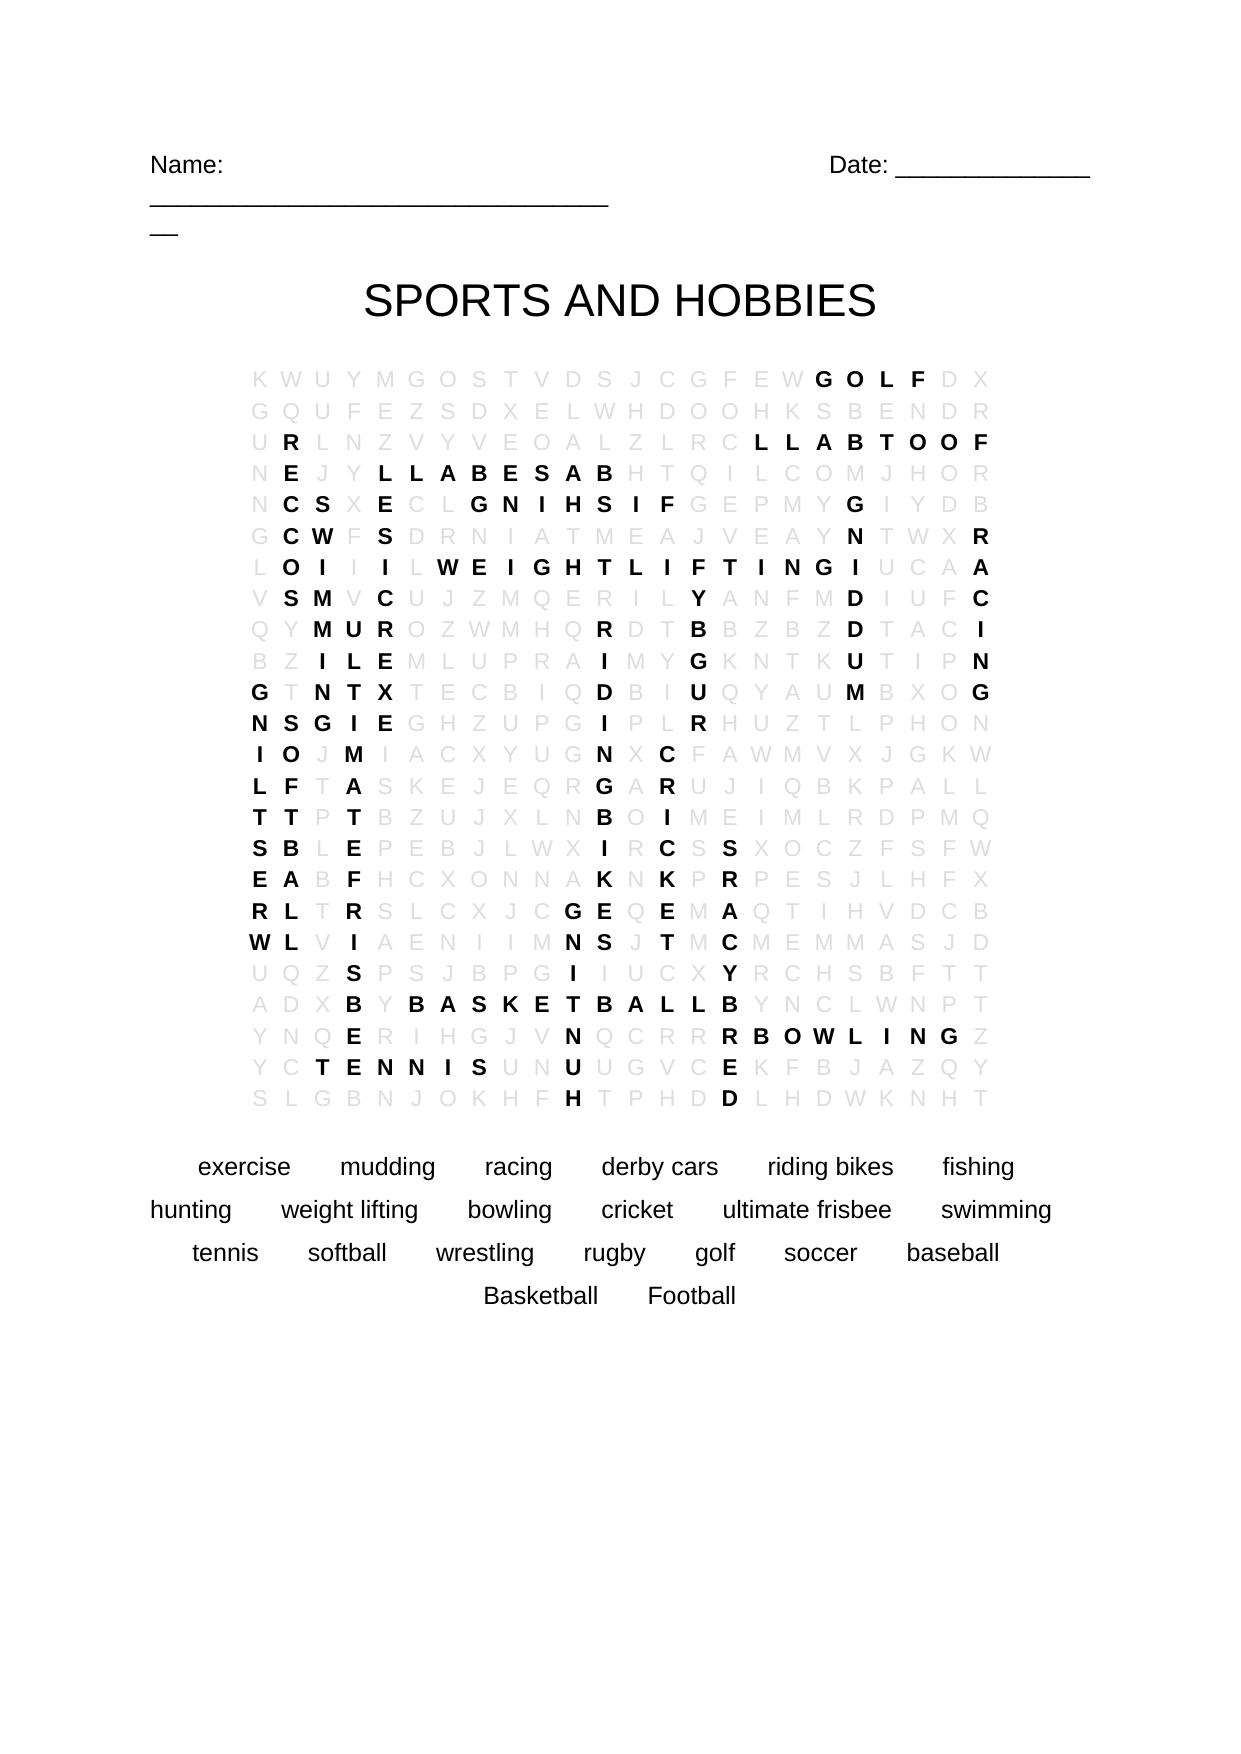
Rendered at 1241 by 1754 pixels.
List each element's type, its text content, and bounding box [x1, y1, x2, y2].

table_cell W [244, 926, 275, 958]
table_cell I [745, 551, 777, 583]
table_cell C [275, 520, 307, 551]
table_cell K [745, 1051, 777, 1083]
table_cell N [745, 645, 777, 676]
table_cell U [495, 1051, 526, 1083]
table_cell L [620, 551, 651, 583]
table_cell M [307, 614, 338, 645]
table_cell I [244, 739, 275, 770]
table_cell N [307, 676, 338, 708]
table_cell T [558, 989, 589, 1020]
table_header G [401, 364, 432, 395]
table_cell T [808, 708, 839, 739]
table_cell G [683, 645, 714, 676]
table_cell L [589, 426, 620, 458]
table_cell I [651, 676, 683, 708]
table_cell H [902, 708, 933, 739]
table_cell Y [244, 1051, 275, 1083]
table_cell S [808, 864, 839, 895]
table_cell M [589, 520, 620, 551]
table_cell I [965, 614, 996, 645]
table_cell I [307, 551, 338, 583]
table_cell I [651, 551, 683, 583]
table_cell I [338, 551, 369, 583]
table_cell C [401, 489, 432, 520]
table_cell V [651, 1051, 683, 1083]
table_cell V [401, 426, 432, 458]
table_cell N [338, 426, 369, 458]
table_cell Q [683, 458, 714, 489]
table_cell N [620, 864, 651, 895]
table_cell G [244, 676, 275, 708]
table_cell G [620, 1051, 651, 1083]
table_cell N [401, 1051, 432, 1083]
table_cell V [307, 926, 338, 958]
table_cell M [526, 926, 557, 958]
table_cell G [840, 489, 871, 520]
table_cell P [620, 708, 651, 739]
table_cell P [307, 801, 338, 833]
table_cell B [965, 895, 996, 926]
table_cell J [432, 583, 463, 614]
table_cell A [808, 426, 839, 458]
table_cell I [871, 1020, 902, 1051]
table_cell J [871, 739, 902, 770]
table_cell Z [401, 801, 432, 833]
table_cell E [275, 458, 307, 489]
table_cell N [745, 583, 777, 614]
table_cell U [401, 583, 432, 614]
table_cell K [714, 645, 745, 676]
table_cell B [745, 1020, 777, 1051]
table_cell Y [432, 426, 463, 458]
table_cell J [464, 770, 495, 801]
table_cell M [840, 926, 871, 958]
table_cell L [840, 989, 871, 1020]
table_cell R [840, 801, 871, 833]
table_cell B [714, 614, 745, 645]
table_cell H [558, 551, 589, 583]
table_cell Y [902, 489, 933, 520]
table_header J [620, 364, 651, 395]
table_cell O [432, 1083, 463, 1114]
table_cell G [526, 551, 557, 583]
table_cell A [558, 864, 589, 895]
table_cell A [714, 895, 745, 926]
table_cell H [902, 458, 933, 489]
table_cell H [369, 864, 401, 895]
table_cell G [902, 739, 933, 770]
table_cell A [620, 770, 651, 801]
table_cell S [464, 1051, 495, 1083]
table_cell U [526, 739, 557, 770]
table_cell P [620, 1083, 651, 1114]
table_cell N [777, 989, 808, 1020]
table_cell D [871, 801, 902, 833]
table_cell Y [275, 614, 307, 645]
table_cell O [934, 708, 965, 739]
table_cell G [464, 1020, 495, 1051]
table_cell D [275, 989, 307, 1020]
table_cell W [965, 833, 996, 864]
table_cell N [558, 1020, 589, 1051]
table_cell A [651, 520, 683, 551]
table_cell S [589, 489, 620, 520]
table_cell J [934, 926, 965, 958]
table_cell Z [965, 1020, 996, 1051]
table_cell C [808, 989, 839, 1020]
table_header T [495, 364, 526, 395]
table_cell W [464, 614, 495, 645]
table_cell B [589, 801, 620, 833]
table_cell F [934, 583, 965, 614]
table_cell B [338, 1083, 369, 1114]
table_cell L [244, 551, 275, 583]
table_cell W [840, 1083, 871, 1114]
table_cell D [714, 1083, 745, 1114]
table_cell L [651, 989, 683, 1020]
table_cell Z [401, 395, 432, 426]
table_cell C [401, 864, 432, 895]
table_cell E [369, 395, 401, 426]
table_cell U [871, 551, 902, 583]
table_cell W [526, 833, 557, 864]
table_cell I [495, 551, 526, 583]
table_cell J [620, 926, 651, 958]
table_cell M [808, 583, 839, 614]
table_header F [902, 364, 933, 395]
table_cell Z [808, 614, 839, 645]
table_cell P [369, 833, 401, 864]
table_cell I [714, 458, 745, 489]
table_cell D [934, 489, 965, 520]
table_cell I [526, 676, 557, 708]
table_cell U [244, 426, 275, 458]
table_cell X [683, 958, 714, 989]
table_cell Y [244, 1020, 275, 1051]
table_cell L [777, 426, 808, 458]
table_cell J [840, 864, 871, 895]
table_cell U [808, 676, 839, 708]
table_cell E [432, 770, 463, 801]
table_cell S [902, 926, 933, 958]
table_cell D [902, 895, 933, 926]
table_cell M [495, 583, 526, 614]
table_cell X [464, 895, 495, 926]
table_header O [432, 364, 463, 395]
table_cell X [338, 489, 369, 520]
table_cell B [495, 676, 526, 708]
table_cell W [307, 520, 338, 551]
table_cell K [934, 739, 965, 770]
table_cell Q [745, 895, 777, 926]
table_cell U [244, 958, 275, 989]
table_cell X [558, 833, 589, 864]
table_cell Q [714, 676, 745, 708]
table_cell J [307, 458, 338, 489]
table_cell X [369, 676, 401, 708]
table_cell L [275, 1083, 307, 1114]
table_cell I [589, 645, 620, 676]
table_cell E [620, 520, 651, 551]
table_cell G [526, 958, 557, 989]
table_cell Q [526, 583, 557, 614]
table_cell M [840, 676, 871, 708]
table_cell A [275, 864, 307, 895]
table_cell L [275, 926, 307, 958]
table_cell B [620, 676, 651, 708]
table_cell C [934, 614, 965, 645]
table_cell L [934, 770, 965, 801]
table_cell E [244, 864, 275, 895]
table_cell Y [745, 676, 777, 708]
table_cell Z [464, 583, 495, 614]
table_cell Y [808, 520, 839, 551]
table_cell M [683, 801, 714, 833]
table_cell I [840, 551, 871, 583]
table_cell B [244, 645, 275, 676]
table_cell K [589, 864, 620, 895]
table_cell F [683, 551, 714, 583]
table_cell Q [934, 1051, 965, 1083]
table_cell T [965, 958, 996, 989]
table_cell A [558, 426, 589, 458]
table_cell B [589, 989, 620, 1020]
table_cell N [558, 801, 589, 833]
table_cell B [683, 614, 714, 645]
table_cell D [934, 395, 965, 426]
table_cell U [338, 614, 369, 645]
table_cell D [965, 926, 996, 958]
table_cell P [934, 645, 965, 676]
table_header U [307, 364, 338, 395]
table_cell W [902, 520, 933, 551]
table_cell G [683, 489, 714, 520]
table_cell R [714, 864, 745, 895]
table_cell M [808, 926, 839, 958]
table_cell R [714, 1020, 745, 1051]
table_cell N [902, 1083, 933, 1114]
table_cell N [558, 926, 589, 958]
table_cell N [902, 1020, 933, 1051]
table_cell A [526, 520, 557, 551]
table_cell T [558, 520, 589, 551]
table_cell S [307, 489, 338, 520]
table_cell T [777, 645, 808, 676]
table_cell G [965, 676, 996, 708]
table_cell A [902, 770, 933, 801]
table_cell G [934, 1020, 965, 1051]
table_cell M [307, 583, 338, 614]
table_header S [589, 364, 620, 395]
table_cell S [808, 395, 839, 426]
table_cell U [745, 708, 777, 739]
table_cell K [808, 645, 839, 676]
table_cell T [401, 676, 432, 708]
table_cell R [275, 426, 307, 458]
table_cell X [464, 739, 495, 770]
table_cell U [432, 801, 463, 833]
table_cell P [745, 864, 777, 895]
table_cell A [965, 551, 996, 583]
table_cell H [620, 395, 651, 426]
table_cell U [589, 1051, 620, 1083]
table_cell R [651, 770, 683, 801]
table_header F [714, 364, 745, 395]
table_cell N [432, 926, 463, 958]
table_cell S [432, 395, 463, 426]
table_cell T [275, 801, 307, 833]
table_cell R [526, 645, 557, 676]
table_cell N [902, 989, 933, 1020]
table_cell C [934, 895, 965, 926]
table_cell C [275, 489, 307, 520]
table_cell A [369, 926, 401, 958]
table_cell Q [244, 614, 275, 645]
table_cell L [401, 551, 432, 583]
table_cell D [464, 395, 495, 426]
table_cell Z [840, 833, 871, 864]
table_cell E [651, 895, 683, 926]
table_cell O [777, 833, 808, 864]
table_cell E [401, 833, 432, 864]
table_cell I [589, 833, 620, 864]
table_cell A [902, 614, 933, 645]
table_cell A [401, 739, 432, 770]
table_cell F [965, 426, 996, 458]
table_cell E [777, 926, 808, 958]
table_cell B [464, 458, 495, 489]
table_cell C [651, 833, 683, 864]
table_cell H [620, 458, 651, 489]
table_cell S [840, 958, 871, 989]
table_cell X [432, 864, 463, 895]
table_cell L [401, 895, 432, 926]
table_cell C [651, 739, 683, 770]
table_cell A [777, 676, 808, 708]
table_cell E [526, 989, 557, 1020]
table_cell U [495, 708, 526, 739]
table_cell J [432, 958, 463, 989]
table_cell W [871, 989, 902, 1020]
table_cell I [620, 583, 651, 614]
table_cell S [526, 458, 557, 489]
table_cell O [526, 426, 557, 458]
table_cell J [495, 1020, 526, 1051]
table_cell F [683, 739, 714, 770]
table_cell L [965, 770, 996, 801]
table_cell Z [464, 708, 495, 739]
table_cell Y [369, 989, 401, 1020]
table_cell U [840, 645, 871, 676]
table_cell M [620, 645, 651, 676]
table_cell B [401, 989, 432, 1020]
table_cell Q [307, 1020, 338, 1051]
table_cell S [589, 926, 620, 958]
table_cell B [589, 458, 620, 489]
table_cell J [871, 458, 902, 489]
table_cell C [714, 426, 745, 458]
table_cell E [558, 583, 589, 614]
table_cell U [683, 676, 714, 708]
table_cell E [714, 489, 745, 520]
table_cell Y [965, 1051, 996, 1083]
table_cell X [620, 739, 651, 770]
table_cell L [745, 426, 777, 458]
table_cell D [840, 614, 871, 645]
table_cell A [620, 989, 651, 1020]
table_cell G [558, 895, 589, 926]
table_cell O [275, 739, 307, 770]
table_cell T [871, 520, 902, 551]
table_cell E [777, 864, 808, 895]
table_cell B [338, 989, 369, 1020]
table_cell P [683, 864, 714, 895]
table_cell G [558, 708, 589, 739]
table_cell T [934, 958, 965, 989]
table_cell A [338, 770, 369, 801]
table_cell N [965, 708, 996, 739]
table_cell H [840, 895, 871, 926]
table_cell G [307, 1083, 338, 1114]
table_cell G [244, 395, 275, 426]
table_cell V [871, 895, 902, 926]
table_cell U [307, 395, 338, 426]
table_cell T [338, 801, 369, 833]
table_cell A [244, 989, 275, 1020]
table_header O [840, 364, 871, 395]
table_cell C [965, 583, 996, 614]
table_cell R [589, 614, 620, 645]
table_cell S [275, 708, 307, 739]
table_cell I [902, 645, 933, 676]
table_cell Q [777, 770, 808, 801]
table_cell G [464, 489, 495, 520]
table_cell R [683, 1020, 714, 1051]
table_cell E [369, 489, 401, 520]
table_cell E [714, 1051, 745, 1083]
table_cell J [714, 770, 745, 801]
table_cell H [432, 1020, 463, 1051]
table_cell Q [589, 1020, 620, 1051]
table_cell N [589, 739, 620, 770]
table_cell L [683, 989, 714, 1020]
table_cell M [777, 801, 808, 833]
table_cell T [244, 801, 275, 833]
table_cell E [338, 1020, 369, 1051]
table_cell R [965, 520, 996, 551]
table_cell I [745, 770, 777, 801]
table_cell C [777, 958, 808, 989]
table_cell G [589, 770, 620, 801]
table_cell H [495, 1083, 526, 1114]
table_cell H [934, 1083, 965, 1114]
table_cell E [495, 458, 526, 489]
table_cell N [244, 458, 275, 489]
table_cell O [902, 426, 933, 458]
table_cell O [934, 458, 965, 489]
table_header V [526, 364, 557, 395]
table_cell I [495, 926, 526, 958]
table_cell Z [307, 958, 338, 989]
table_cell I [871, 583, 902, 614]
table_cell Q [558, 614, 589, 645]
table_cell L [432, 489, 463, 520]
table_cell R [432, 520, 463, 551]
table_cell T [275, 676, 307, 708]
table_cell U [464, 645, 495, 676]
table_cell M [934, 801, 965, 833]
table_cell T [965, 989, 996, 1020]
table_cell I [369, 551, 401, 583]
table_cell H [432, 708, 463, 739]
table_header M [369, 364, 401, 395]
table_cell T [338, 676, 369, 708]
table_cell Z [369, 426, 401, 458]
table_cell A [558, 645, 589, 676]
table_cell N [902, 395, 933, 426]
table_cell G [244, 520, 275, 551]
table_header K [244, 364, 275, 395]
table_cell S [902, 833, 933, 864]
table_cell I [589, 708, 620, 739]
table_cell Q [526, 770, 557, 801]
table_cell C [432, 739, 463, 770]
table_cell O [683, 395, 714, 426]
table_cell C [808, 833, 839, 864]
table_cell L [840, 708, 871, 739]
table_cell F [338, 864, 369, 895]
table_cell M [777, 489, 808, 520]
table_cell R [965, 395, 996, 426]
table_cell D [401, 520, 432, 551]
table_cell N [526, 864, 557, 895]
table_cell I [620, 489, 651, 520]
table_cell R [965, 458, 996, 489]
table_cell Y [714, 958, 745, 989]
table_cell M [683, 926, 714, 958]
table_cell Y [651, 645, 683, 676]
table_cell E [589, 895, 620, 926]
table_cell N [495, 864, 526, 895]
table_cell I [808, 895, 839, 926]
table_cell S [401, 958, 432, 989]
table_cell X [840, 739, 871, 770]
table_cell C [464, 676, 495, 708]
table_cell P [369, 958, 401, 989]
table_cell L [401, 458, 432, 489]
table_cell Q [558, 676, 589, 708]
table_cell B [965, 489, 996, 520]
table_cell H [745, 395, 777, 426]
table_cell O [275, 551, 307, 583]
table_cell N [244, 489, 275, 520]
table_cell E [495, 770, 526, 801]
table_cell E [464, 551, 495, 583]
table_cell X [934, 520, 965, 551]
table_cell B [808, 770, 839, 801]
table_cell L [651, 708, 683, 739]
table_cell O [934, 426, 965, 458]
table_cell R [683, 426, 714, 458]
table_cell S [369, 770, 401, 801]
table_cell B [840, 395, 871, 426]
table_header G [808, 364, 839, 395]
table_cell F [871, 833, 902, 864]
table_cell R [683, 708, 714, 739]
table_cell X [902, 676, 933, 708]
table_cell N [777, 551, 808, 583]
table_cell L [432, 645, 463, 676]
table_cell J [464, 801, 495, 833]
table_cell H [714, 708, 745, 739]
table_cell O [401, 614, 432, 645]
table_cell W [589, 395, 620, 426]
table_cell R [369, 1020, 401, 1051]
table_cell L [307, 426, 338, 458]
table_cell N [244, 708, 275, 739]
table_cell O [714, 395, 745, 426]
table_cell B [307, 864, 338, 895]
table_cell L [495, 833, 526, 864]
table_cell B [840, 426, 871, 458]
table_header W [777, 364, 808, 395]
table_cell P [745, 489, 777, 520]
table_cell O [464, 864, 495, 895]
table_cell L [244, 770, 275, 801]
table_cell T [589, 551, 620, 583]
table_cell D [651, 395, 683, 426]
table_cell K [651, 864, 683, 895]
table_cell B [808, 1051, 839, 1083]
table_cell W [965, 739, 996, 770]
table_cell P [902, 801, 933, 833]
table_cell M [745, 926, 777, 958]
table_header E [745, 364, 777, 395]
table_cell J [840, 1051, 871, 1083]
table_cell M [683, 895, 714, 926]
table_cell B [432, 833, 463, 864]
table_cell F [902, 958, 933, 989]
table_cell A [714, 739, 745, 770]
table_cell C [683, 1051, 714, 1083]
table_cell W [745, 739, 777, 770]
title SPORTS AND HOBBIES [150, 274, 1090, 326]
table_cell J [464, 833, 495, 864]
table_cell I [495, 520, 526, 551]
table_cell P [495, 958, 526, 989]
table_cell I [307, 645, 338, 676]
table_cell B [369, 801, 401, 833]
table_cell U [683, 770, 714, 801]
table_cell V [808, 739, 839, 770]
table_cell X [965, 864, 996, 895]
table_cell Q [965, 801, 996, 833]
table_cell G [558, 739, 589, 770]
table_cell V [244, 583, 275, 614]
table_cell Z [432, 614, 463, 645]
table_cell L [275, 895, 307, 926]
table_cell K [495, 989, 526, 1020]
table_header W [275, 364, 307, 395]
table_cell V [338, 583, 369, 614]
table_cell I [401, 1020, 432, 1051]
table_cell I [589, 958, 620, 989]
table_cell L [745, 1083, 777, 1114]
table_header S [464, 364, 495, 395]
table_cell H [902, 864, 933, 895]
table_cell V [464, 426, 495, 458]
table_cell H [777, 1083, 808, 1114]
table_cell B [714, 989, 745, 1020]
table_cell F [526, 1083, 557, 1114]
table_cell J [307, 739, 338, 770]
table_cell C [275, 1051, 307, 1083]
table_cell C [651, 958, 683, 989]
table_header Name: ___________________________________ [150, 150, 620, 274]
table_cell Z [745, 614, 777, 645]
table_cell T [307, 895, 338, 926]
table_cell E [745, 520, 777, 551]
table_header C [651, 364, 683, 395]
table_cell B [275, 833, 307, 864]
table_cell E [338, 833, 369, 864]
table_cell T [307, 1051, 338, 1083]
table_cell N [464, 520, 495, 551]
table_cell I [338, 708, 369, 739]
table_cell A [934, 551, 965, 583]
table_cell C [369, 583, 401, 614]
table_cell K [777, 395, 808, 426]
table_cell B [777, 614, 808, 645]
table_cell U [902, 583, 933, 614]
table_cell P [934, 989, 965, 1020]
table_cell F [338, 395, 369, 426]
table_cell T [871, 426, 902, 458]
table_cell S [714, 833, 745, 864]
table_cell E [401, 926, 432, 958]
table_cell A [714, 583, 745, 614]
table_header G [683, 364, 714, 395]
table_cell L [871, 864, 902, 895]
table_cell H [558, 1083, 589, 1114]
table_cell T [871, 614, 902, 645]
table_cell E [369, 708, 401, 739]
table_cell L [840, 1020, 871, 1051]
table_cell Y [808, 489, 839, 520]
table_cell N [526, 1051, 557, 1083]
table_cell Y [495, 739, 526, 770]
table_cell F [777, 583, 808, 614]
table_cell H [558, 489, 589, 520]
table_cell L [808, 801, 839, 833]
table_cell T [714, 551, 745, 583]
table_header X [965, 364, 996, 395]
table_cell A [777, 520, 808, 551]
table_cell C [777, 458, 808, 489]
table_header Date: ______________ [620, 150, 1090, 274]
table_cell H [526, 614, 557, 645]
table_cell L [651, 583, 683, 614]
table_cell E [369, 645, 401, 676]
table_cell J [401, 1083, 432, 1114]
table_cell A [558, 458, 589, 489]
table_cell E [432, 676, 463, 708]
table_cell B [871, 958, 902, 989]
table_cell C [714, 926, 745, 958]
table_cell I [432, 1051, 463, 1083]
table_cell Z [902, 1051, 933, 1083]
table_cell E [714, 801, 745, 833]
table_cell C [620, 1020, 651, 1051]
table_cell I [369, 739, 401, 770]
table_cell A [432, 989, 463, 1020]
text exercise mudding racing derby cars riding bikes fishing hunting weight lifting bowling cricket ultimate frisbee swimming tennis softball wrestling rugby golf soccer baseball Basketball Football [150, 1151, 1090, 1309]
table_cell E [871, 395, 902, 426]
table_cell T [651, 458, 683, 489]
table_cell V [714, 520, 745, 551]
table_cell M [777, 739, 808, 770]
table_cell H [651, 1083, 683, 1114]
table_cell F [934, 833, 965, 864]
table_cell Y [683, 583, 714, 614]
table_cell I [338, 926, 369, 958]
table_cell N [369, 1051, 401, 1083]
table_cell O [777, 1020, 808, 1051]
table_cell P [871, 770, 902, 801]
table_cell S [464, 989, 495, 1020]
table_cell C [902, 551, 933, 583]
table_cell I [526, 489, 557, 520]
table_cell D [620, 614, 651, 645]
table_cell F [338, 520, 369, 551]
table_cell T [307, 770, 338, 801]
table_cell G [307, 708, 338, 739]
table_cell S [244, 1083, 275, 1114]
table_cell G [808, 551, 839, 583]
table_cell Q [620, 895, 651, 926]
table_cell C [526, 895, 557, 926]
table_cell Z [620, 426, 651, 458]
table_header L [871, 364, 902, 395]
table_cell C [432, 895, 463, 926]
table_cell I [871, 489, 902, 520]
table_cell K [871, 1083, 902, 1114]
table_cell N [840, 520, 871, 551]
table_cell J [495, 895, 526, 926]
table_cell I [464, 926, 495, 958]
table_cell K [464, 1083, 495, 1114]
table_cell N [965, 645, 996, 676]
table_cell A [871, 1051, 902, 1083]
table_cell R [745, 958, 777, 989]
table_cell J [683, 520, 714, 551]
table_cell Y [745, 989, 777, 1020]
table_cell Z [275, 645, 307, 676]
table_cell D [808, 1083, 839, 1114]
table_cell R [651, 1020, 683, 1051]
table_cell D [840, 583, 871, 614]
table_cell Q [275, 958, 307, 989]
table_cell B [464, 958, 495, 989]
table_header D [558, 364, 589, 395]
table_cell U [558, 1051, 589, 1083]
table_cell K [840, 770, 871, 801]
table_cell H [808, 958, 839, 989]
table_cell X [495, 395, 526, 426]
table_cell N [495, 489, 526, 520]
table_cell T [777, 895, 808, 926]
table_cell D [683, 1083, 714, 1114]
table_cell I [558, 958, 589, 989]
table_cell X [495, 801, 526, 833]
table_cell R [589, 583, 620, 614]
table_cell N [275, 1020, 307, 1051]
table_cell S [244, 833, 275, 864]
table_cell T [871, 645, 902, 676]
table_cell P [526, 708, 557, 739]
table_cell F [934, 864, 965, 895]
table_cell F [651, 489, 683, 520]
table_cell L [338, 645, 369, 676]
table_cell M [401, 645, 432, 676]
table_cell T [589, 1083, 620, 1114]
table_cell G [401, 708, 432, 739]
table_cell R [620, 833, 651, 864]
table_cell F [275, 770, 307, 801]
table_cell L [526, 801, 557, 833]
table_cell R [338, 895, 369, 926]
table_cell W [808, 1020, 839, 1051]
table_cell L [745, 458, 777, 489]
table_cell E [495, 426, 526, 458]
table_cell S [338, 958, 369, 989]
table_cell Q [275, 395, 307, 426]
table_cell I [745, 801, 777, 833]
table_cell I [651, 801, 683, 833]
table_cell X [745, 833, 777, 864]
table_header Y [338, 364, 369, 395]
table_cell T [651, 614, 683, 645]
table_cell S [275, 583, 307, 614]
table_cell R [369, 614, 401, 645]
table_cell N [369, 1083, 401, 1114]
table_cell T [965, 1083, 996, 1114]
table_cell D [589, 676, 620, 708]
table_cell R [244, 895, 275, 926]
table_cell F [777, 1051, 808, 1083]
table_cell V [526, 1020, 557, 1051]
table_cell B [871, 676, 902, 708]
table_cell S [683, 833, 714, 864]
table_cell L [651, 426, 683, 458]
table_cell W [432, 551, 463, 583]
table_cell O [620, 801, 651, 833]
table_cell P [871, 708, 902, 739]
table_cell A [432, 458, 463, 489]
table_cell A [871, 926, 902, 958]
table_cell K [401, 770, 432, 801]
table_cell O [934, 676, 965, 708]
table_cell P [495, 645, 526, 676]
table_cell L [307, 833, 338, 864]
table_cell S [369, 895, 401, 926]
table_cell Y [338, 458, 369, 489]
table_cell M [338, 739, 369, 770]
table_cell M [495, 614, 526, 645]
table_cell O [808, 458, 839, 489]
table_cell U [620, 958, 651, 989]
table_cell M [840, 458, 871, 489]
table_cell E [526, 395, 557, 426]
table_cell E [338, 1051, 369, 1083]
table_cell S [369, 520, 401, 551]
table_cell X [307, 989, 338, 1020]
table_cell R [558, 770, 589, 801]
table_header D [934, 364, 965, 395]
table_cell L [369, 458, 401, 489]
table_cell L [558, 395, 589, 426]
table_cell Z [777, 708, 808, 739]
table_cell T [651, 926, 683, 958]
